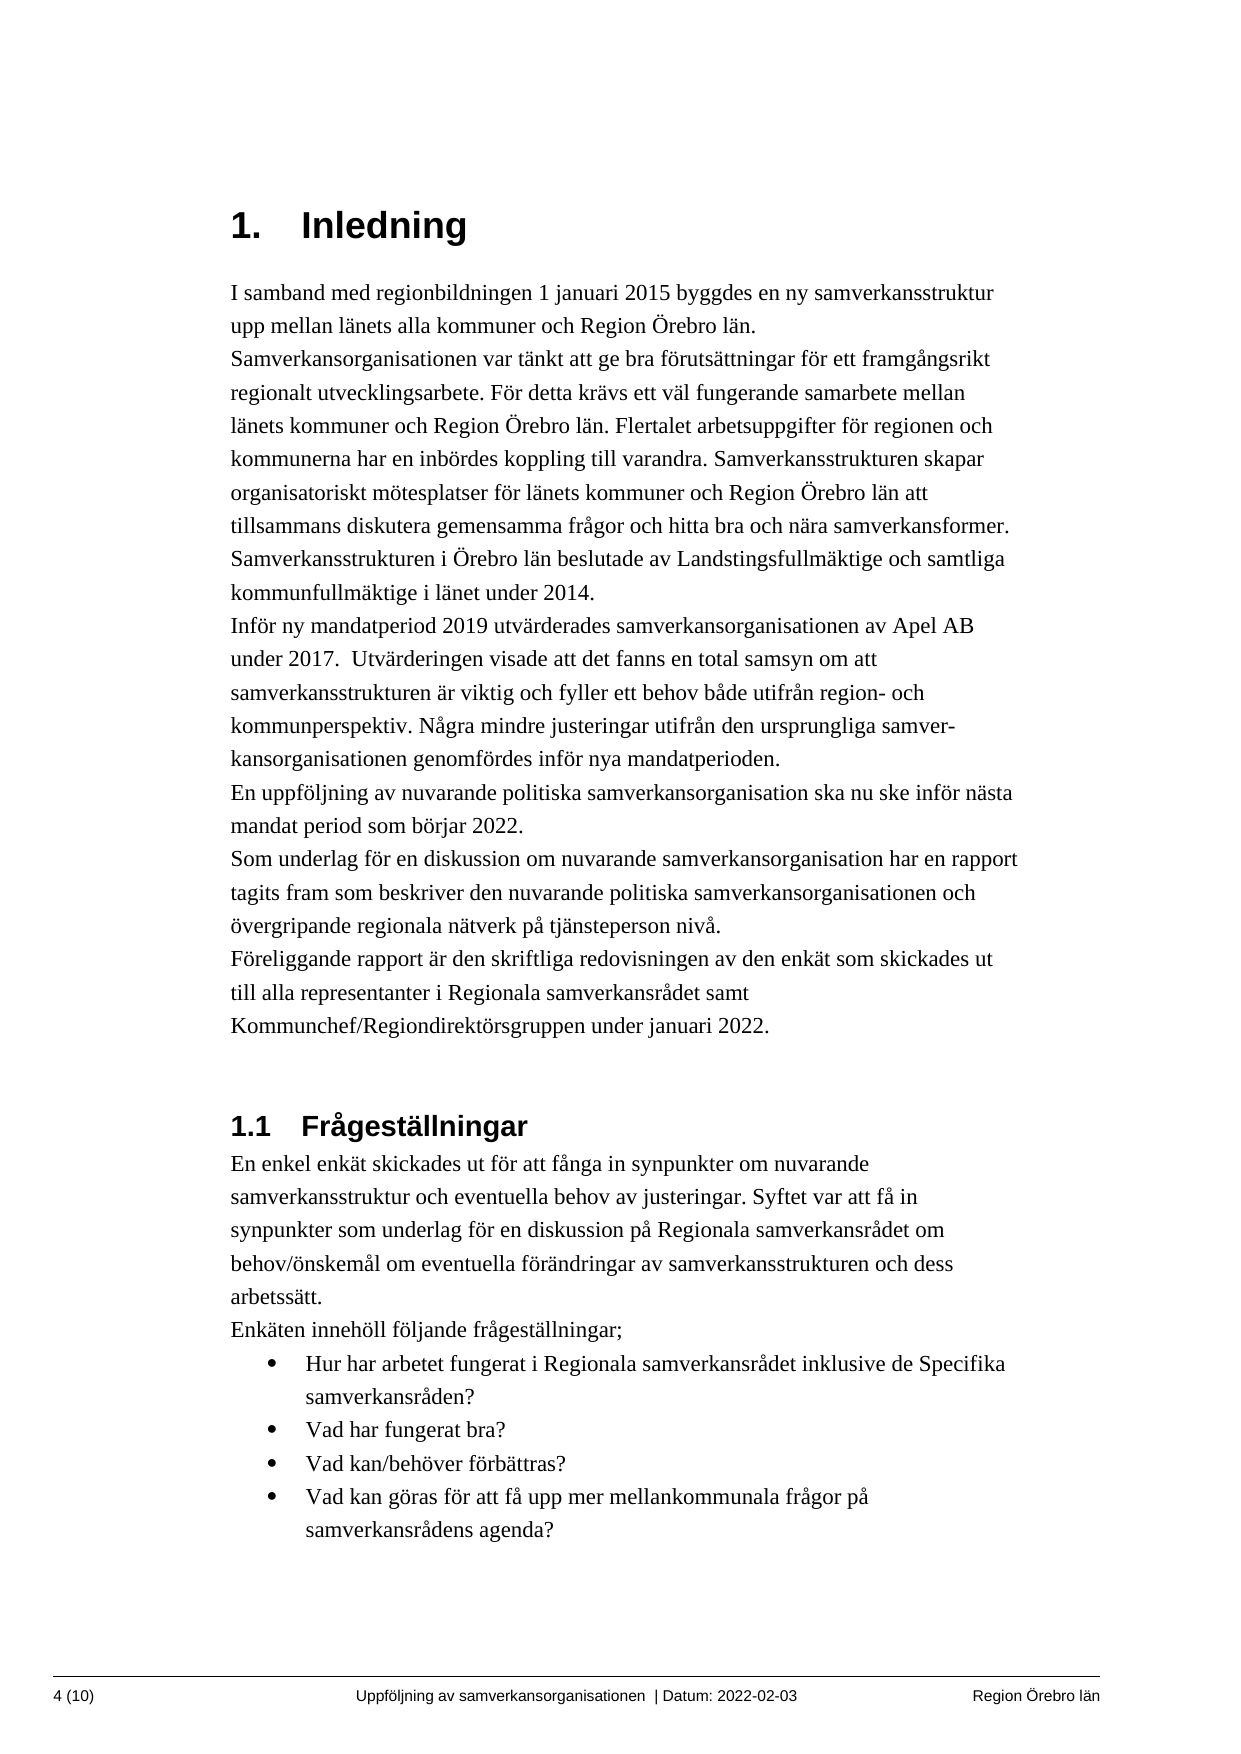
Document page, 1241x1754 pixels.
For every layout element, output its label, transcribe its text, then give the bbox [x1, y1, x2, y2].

subtitle Inledning [230, 203, 1022, 247]
text Inför ny mandatperiod 2019 utvärderades samverkansorganisationen av Apel AB under 2017. Utvärderingen visade att det fanns en total samsyn om att samverkansstrukturen är viktig och fyller ett behov både utifrån region- och kommunperspektiv. Några mindre justeringar utifrån den ursprungliga samver-kansorganisationen genomfördes inför nya mandatperioden. [230, 605, 1022, 772]
text En uppföljning av nuvarande politiska samverkansorganisation ska nu ske inför nästa mandat period som börjar 2022. [230, 772, 1022, 838]
list Vad har fungerat bra? [268, 1409, 1022, 1443]
text Som underlag för en diskussion om nuvarande samverkansorganisation har en rapport tagits fram som beskriver den nuvarande politiska samverkansorganisationen och övergripande regionala nätverk på tjänsteperson nivå. [230, 838, 1022, 938]
text Föreliggande rapport är den skriftliga redovisningen av den enkät som skickades ut till alla representanter i Regionala samverkansrådet samt Kommunchef/Regiondirektörsgruppen under januari 2022. [230, 938, 1022, 1038]
text I samband med regionbildningen 1 januari 2015 byggdes en ny samverkansstruktur upp mellan länets alla kommuner och Region Örebro län. [230, 272, 1022, 338]
text Samverkansstrukturen i Örebro län beslutade av Landstingsfullmäktige och samtliga kommunfullmäktige i länet under 2014. [230, 538, 1022, 605]
text Enkäten innehöll följande frågeställningar; [230, 1309, 1022, 1343]
text Samverkansorganisationen var tänkt att ge bra förutsättningar för ett framgångsrikt regionalt utvecklingsarbete. För detta krävs ett väl fungerande samarbete mellan länets kommuner och Region Örebro län. Flertalet arbetsuppgifter för regionen och kommunerna har en inbördes koppling till varandra. Samverkansstrukturen skapar organisatoriskt mötesplatser för länets kommuner och Region Örebro län att tillsammans diskutera gemensamma frågor och hitta bra och nära samverkansformer. [230, 338, 1022, 538]
list Vad kan/behöver förbättras? [268, 1443, 1022, 1476]
subtitle Frågeställningar [230, 1109, 1022, 1143]
list Vad kan göras för att få upp mer mellankommunala frågor på samverkansrådens agenda? [268, 1476, 1022, 1543]
list Hur har arbetet fungerat i Regionala samverkansrådet inklusive de Specifika samverkansråden? [268, 1343, 1022, 1409]
text En enkel enkät skickades ut för att fånga in synpunkter om nuvarande samverkansstruktur och eventuella behov av justeringar. Syftet var att få in synpunkter som underlag för en diskussion på Regionala samverkansrådet om behov/önskemål om eventuella förändringar av samverkansstrukturen och dess arbetssätt. [230, 1143, 1022, 1309]
